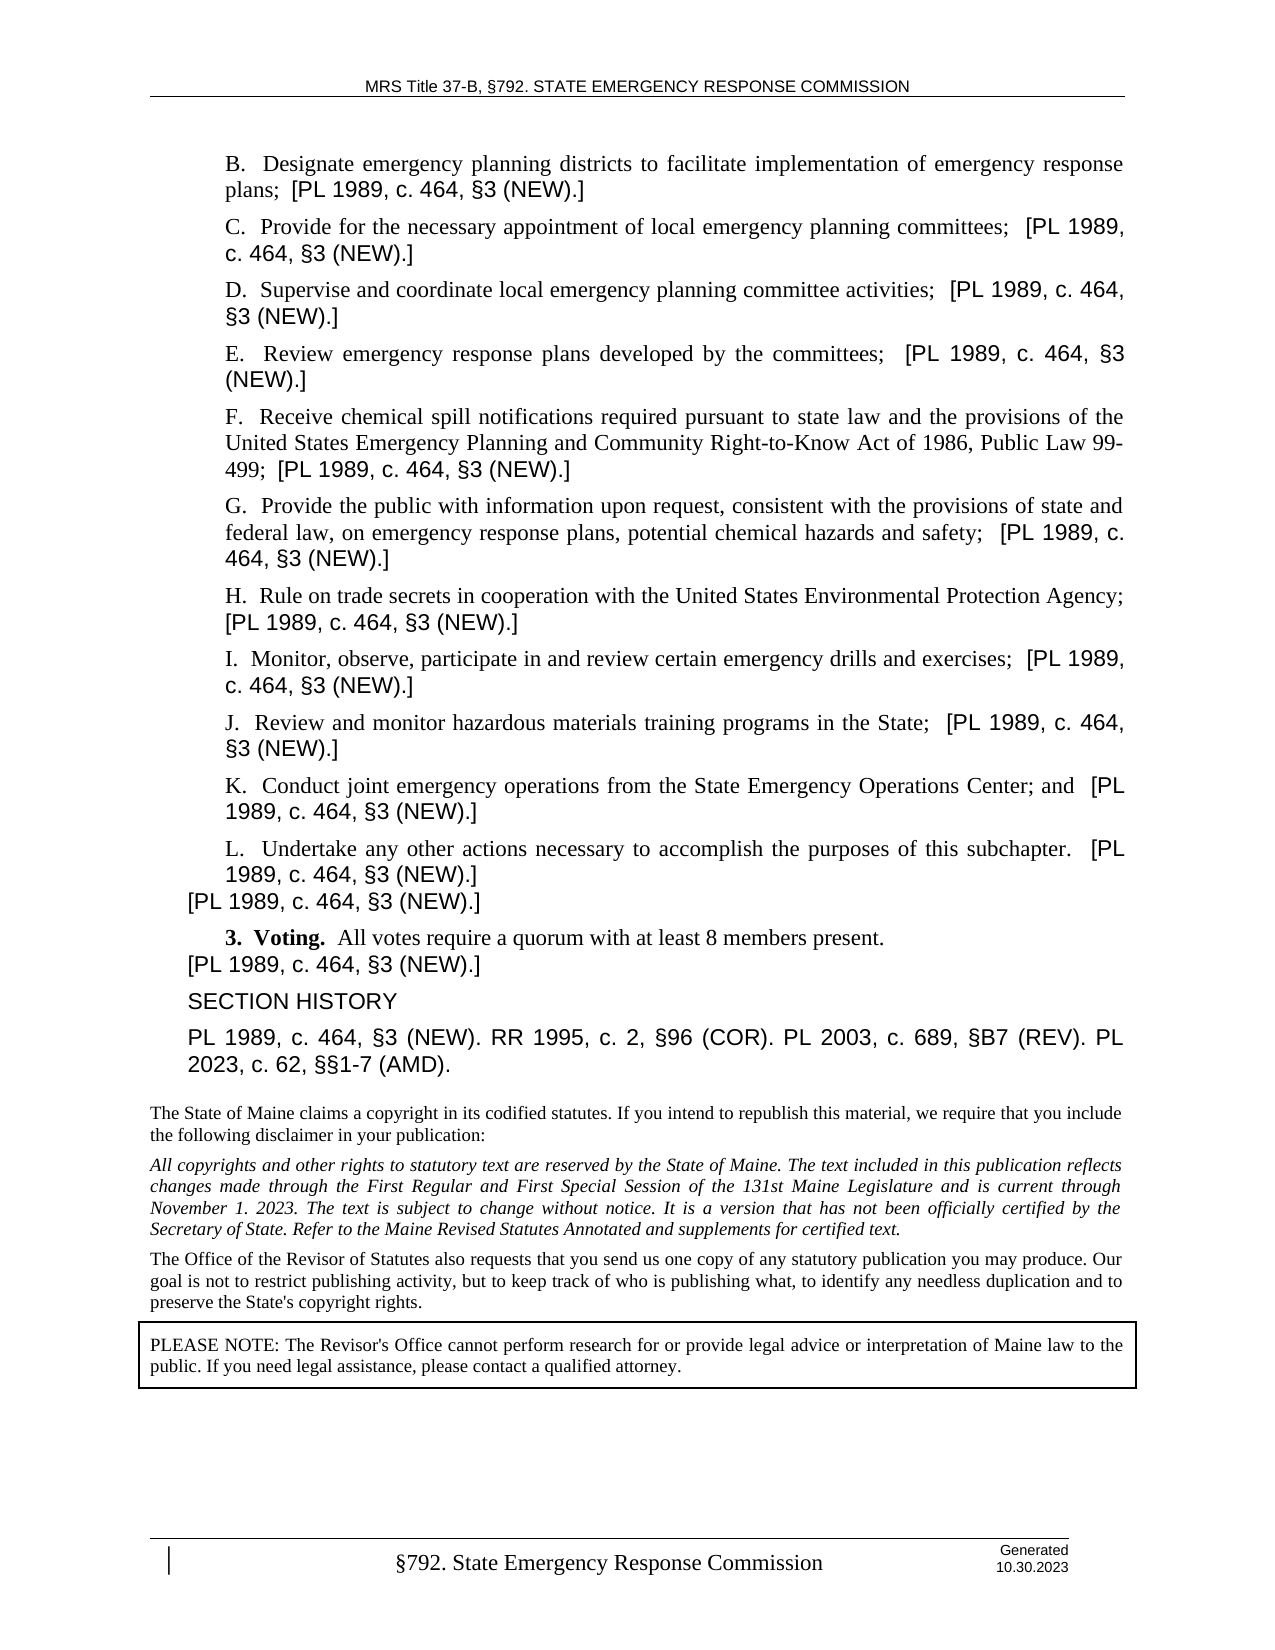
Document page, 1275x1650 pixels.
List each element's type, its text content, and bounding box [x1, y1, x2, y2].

text K. Conduct joint emergency operations from the State Emergency Operations Center; and [PL 1989, c. 464, §3 (NEW).] [225, 772, 1125, 824]
text SECTION HISTORY [187, 988, 1125, 1014]
text The Office of the Revisor of Statutes also requests that you send us one copy of any statutory publication you may produce. Our goal is not to restrict publishing activity, but to keep track of who is publishing what, to identify any needless duplication and to preserve the State's copyright rights. [150, 1248, 1125, 1313]
text B. Designate emergency planning districts to facilitate implementation of emergency response plans; [PL 1989, c. 464, §3 (NEW).] [225, 150, 1125, 203]
text 3. Voting. All votes require a quorum with at least 8 members present. [187, 924, 1125, 951]
text [PL 1989, c. 464, §3 (NEW).] [187, 951, 1125, 977]
text G. Provide the public with information upon request, consistent with the provisions of state and federal law, on emergency response plans, potential chemical hazards and safety; [PL 1989, c. 464, §3 (NEW).] [225, 492, 1125, 572]
text E. Review emergency response plans developed by the committees; [PL 1989, c. 464, §3 (NEW).] [225, 340, 1125, 392]
text D. Supervise and coordinate local emergency planning committee activities; [PL 1989, c. 464, §3 (NEW).] [225, 276, 1125, 329]
text C. Provide for the necessary appointment of local emergency planning committees; [PL 1989, c. 464, §3 (NEW).] [225, 213, 1125, 266]
text I. Monitor, observe, participate in and review certain emergency drills and exercises; [PL 1989, c. 464, §3 (NEW).] [225, 645, 1125, 698]
text All copyrights and other rights to statutory text are reserved by the State of Maine. The text included in this publication reflects changes made through the First Regular and First Special Session of the 131st Maine Legislature and is current through November 1. 2023 . The text is subject to change without notice. It is a version that has not been officially certified by the Secretary of State. Refer to the Maine Revised Statutes Annotated and supplements for certified text. [150, 1153, 1125, 1240]
text PLEASE NOTE: The Revisor's Office cannot perform research for or provide legal advice or interpretation of Maine law to the public. If you need legal assistance, please contact a qualified attorney. [140, 1323, 1135, 1387]
text L. Undertake any other actions necessary to accomplish the purposes of this subchapter. [PL 1989, c. 464, §3 (NEW).] [225, 835, 1125, 888]
text H. Rule on trade secrets in cooperation with the United States Environmental Protection Agency; [PL 1989, c. 464, §3 (NEW).] [225, 582, 1125, 635]
text [PL 1989, c. 464, §3 (NEW).] [187, 888, 1125, 914]
text The State of Maine claims a copyright in its codified statutes. If you intend to republish this material, we require that you include the following disclaimer in your publication: [150, 1102, 1125, 1145]
text F. Receive chemical spill notifications required pursuant to state law and the provisions of the United States Emergency Planning and Community Right-to-Know Act of 1986, Public Law 99-499; [PL 1989, c. 464, §3 (NEW).] [225, 403, 1125, 482]
text J. Review and monitor hazardous materials training programs in the State; [PL 1989, c. 464, §3 (NEW).] [225, 708, 1125, 761]
text PL 1989, c. 464, §3 (NEW). RR 1995, c. 2, §96 (COR). PL 2003, c. 689, §B7 (REV). PL 2023, c. 62, §§1-7 (AMD). [187, 1024, 1125, 1077]
